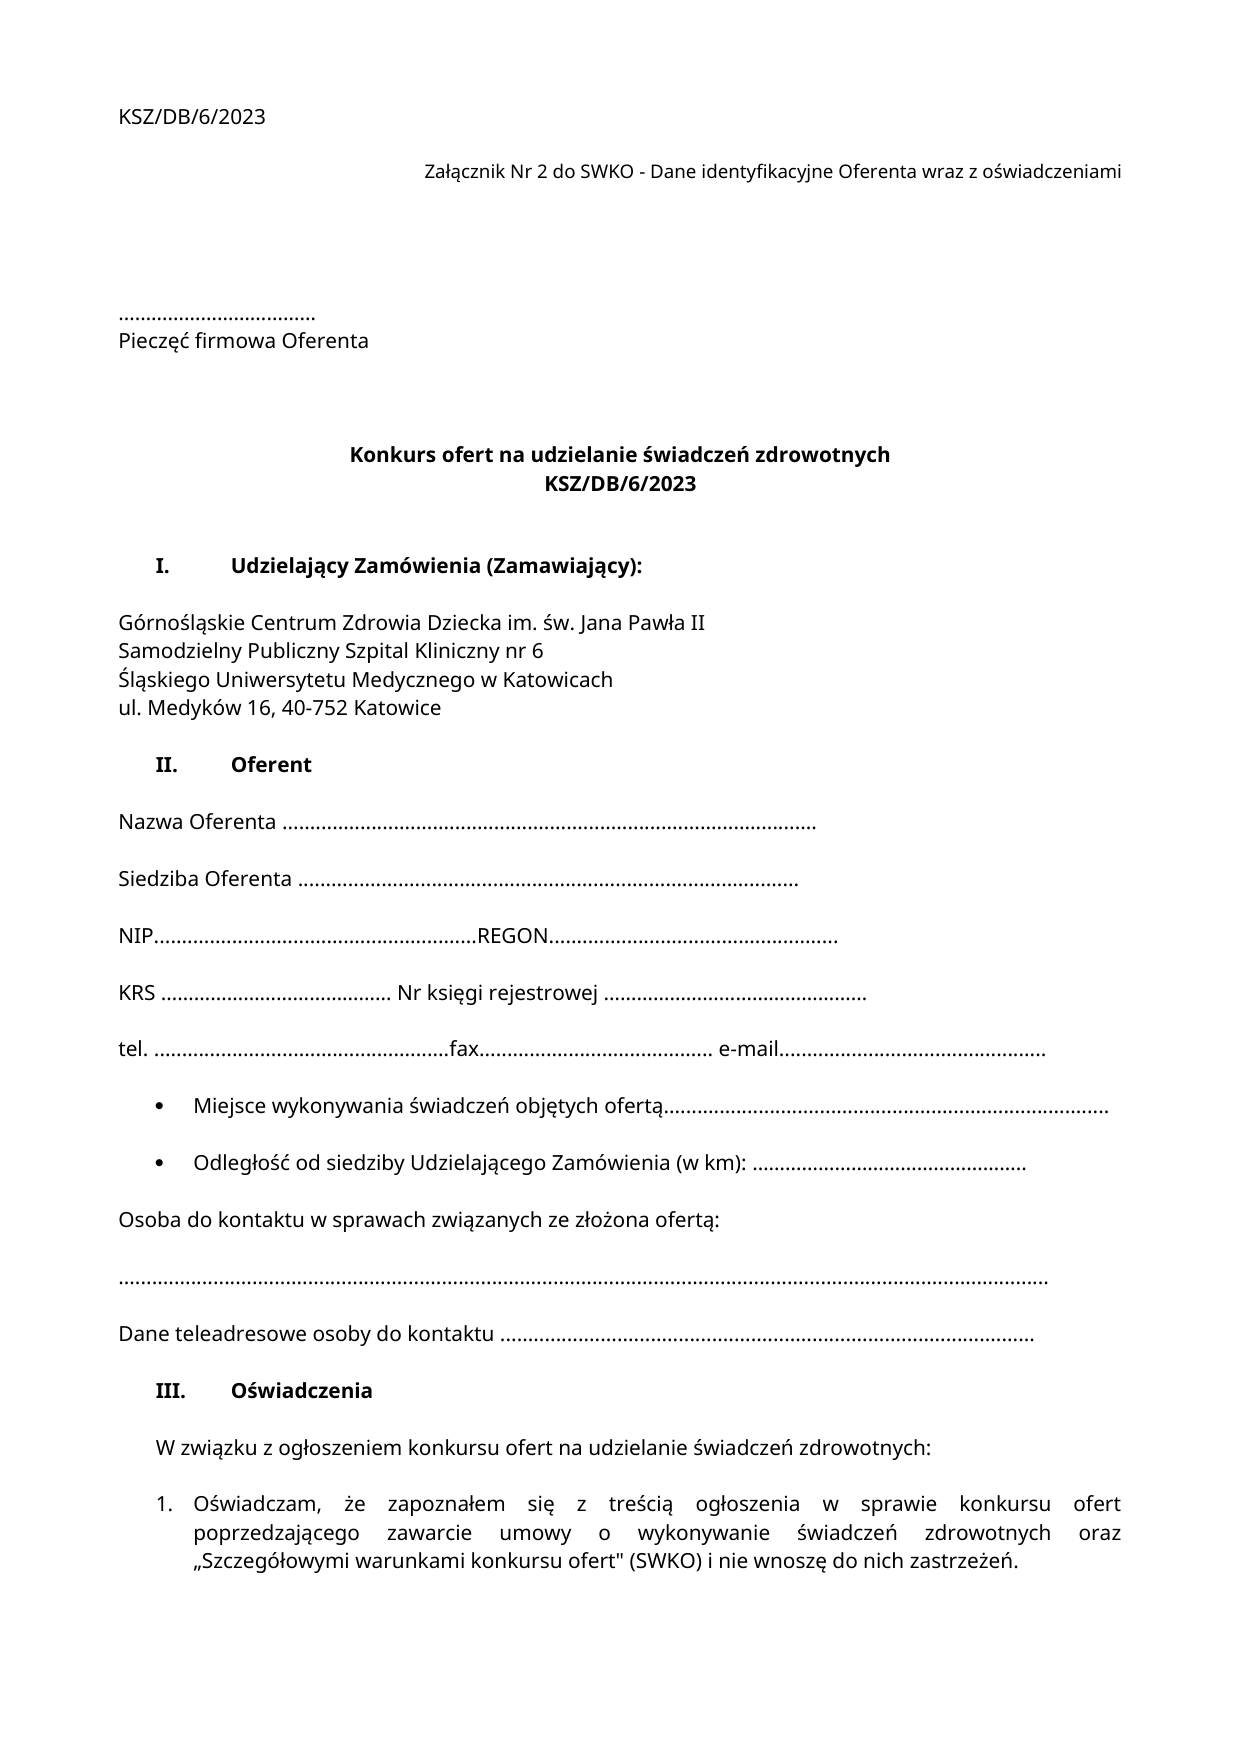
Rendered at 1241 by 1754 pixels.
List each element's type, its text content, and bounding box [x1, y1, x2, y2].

text W związku z ogłoszeniem konkursu ofert na udzielanie świadczeń zdrowotnych: [118, 1433, 1122, 1461]
text Śląskiego Uniwersytetu Medycznego w Katowicach [118, 665, 1122, 693]
text KSZ/DB/6/2023 [118, 469, 1122, 497]
text KRS …………………………………… Nr księgi rejestrowej ………………………………………… [118, 978, 1122, 1006]
list Oferent [156, 750, 1122, 778]
list Miejsce wykonywania świadczeń objętych ofertą................................................................................ [156, 1091, 1122, 1120]
text ……………………………… [118, 298, 1122, 326]
list Oświadczenia [156, 1376, 1122, 1404]
text Siedziba Oferenta .......................................................................................... [118, 864, 1122, 892]
list Odległość od siedziby Udzielającego Zamówienia (w km): ………………………………………….. [156, 1148, 1122, 1177]
text Załącznik Nr 2 do SWKO - Dane identyfikacyjne Oferenta wraz z oświadczeniami [118, 159, 1122, 184]
list Oświadczam, że zapoznałem się z treścią ogłoszenia w sprawie konkursu ofert poprzedzającego zawarcie umowy o wykonywanie świadczeń zdrowotnych oraz „Szczegółowymi warunkami konkursu ofert" (SWKO) i nie wnoszę do nich zastrzeżeń. [156, 1489, 1122, 1575]
text tel. .....................................................fax.......................................... e-mail................................................ [118, 1034, 1122, 1063]
text ul. Medyków 16, 40-752 Katowice [118, 693, 1122, 722]
text Pieczęć firmowa Oferenta [118, 326, 1122, 355]
list Udzielający Zamówienia (Zamawiający): [156, 551, 1122, 579]
text Osoba do kontaktu w sprawach związanych ze złożona ofertą: [118, 1205, 1122, 1233]
text Górnośląskie Centrum Zdrowia Dziecka im. św. Jana Pawła II [118, 608, 1122, 636]
text Konkurs ofert na udzielanie świadczeń zdrowotnych [118, 440, 1122, 469]
text Dane teleadresowe osoby do kontaktu ................................................................................................ [118, 1290, 1122, 1347]
text Nazwa Oferenta ................................................................................................ [118, 807, 1122, 835]
text ....................................................................................................................................................................... [118, 1262, 1122, 1290]
text NIP..........................................................REGON.................................................... [118, 921, 1122, 949]
text Samodzielny Publiczny Szpital Kliniczny nr 6 [118, 636, 1122, 665]
